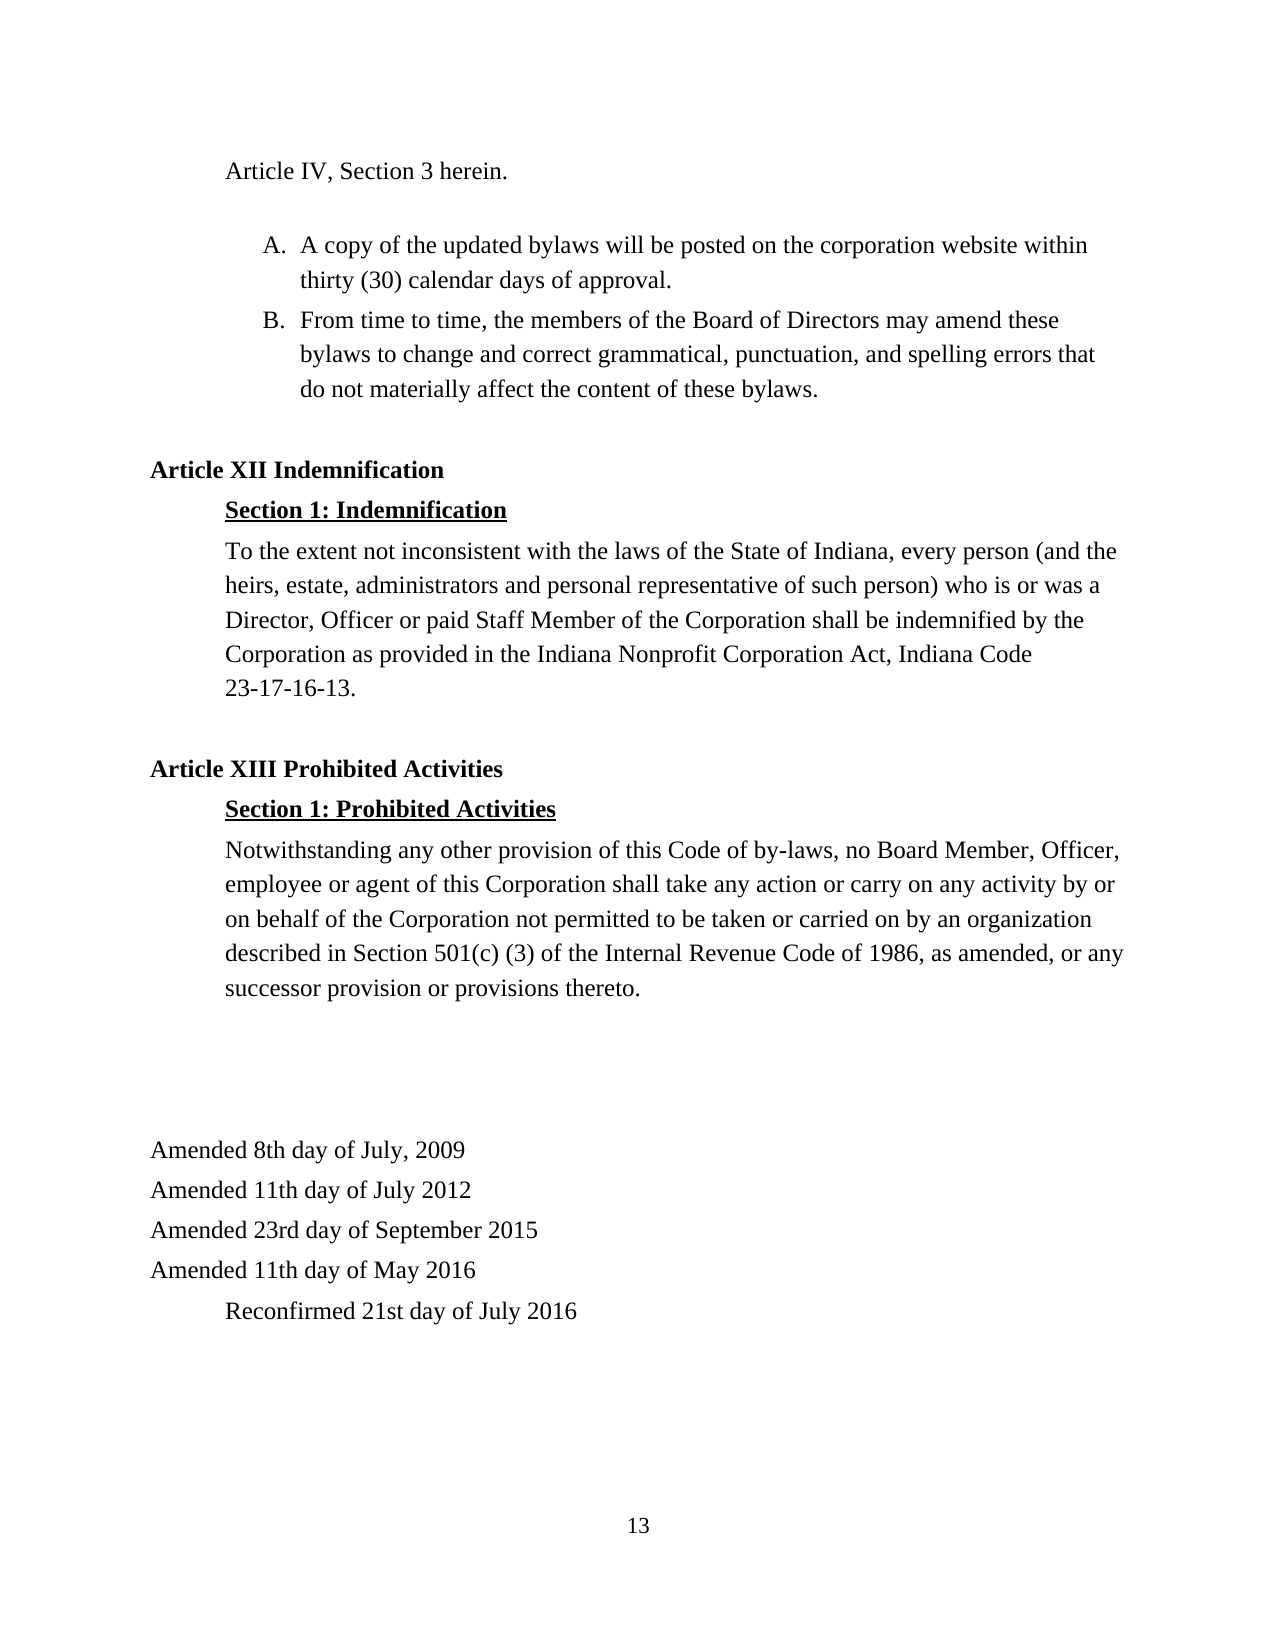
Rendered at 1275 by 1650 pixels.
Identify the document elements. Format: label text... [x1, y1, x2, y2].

list From time to time, the members of the Board of Directors may amend these bylaws to change and correct grammatical, punctuation, and spelling errors that do not materially affect the content of these bylaws. [262, 305, 1096, 403]
text Amended 8th day of July, 2009 Amended 11th day of July 2012 Amended 23rd day of September 2015 Amended 11th day of May 2016 [150, 1135, 540, 1284]
list A copy of the updated bylaws will be posted on the corporation website within thirty (30) calendar days of approval. [262, 230, 1088, 293]
text Notwithstanding any other provision of this Code of by-laws, no Board Member, Officer, employee or agent of this Corporation shall take any action or carry on any activity by or on behalf of the Corporation not permitted to be taken or carried on by an organization described in Section 501(c) (3) of the Internal Revenue Code of 1986, as amended, or any successor provision or provisions thereto. [225, 835, 1126, 1002]
subtitle Article XII Indemnification Section 1: Indemnification [150, 455, 509, 524]
text 23-17-16-13. [225, 674, 1135, 702]
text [225, 156, 1126, 185]
text Reconfirmed 21st day of July 2016 [225, 1296, 1135, 1325]
text To the extent not inconsistent with the laws of the State of Indiana, every person (and the heirs, estate, administrators and personal representative of such person) who is or was a Director, Officer or paid Staff Member of the Corporation shall be indemnified by the Corporation as provided in the Indiana Nonprofit Corporation Act, Indiana Code [225, 536, 1119, 668]
subtitle Article XIII Prohibited Activities Section 1: Prohibited Activities [150, 754, 558, 823]
